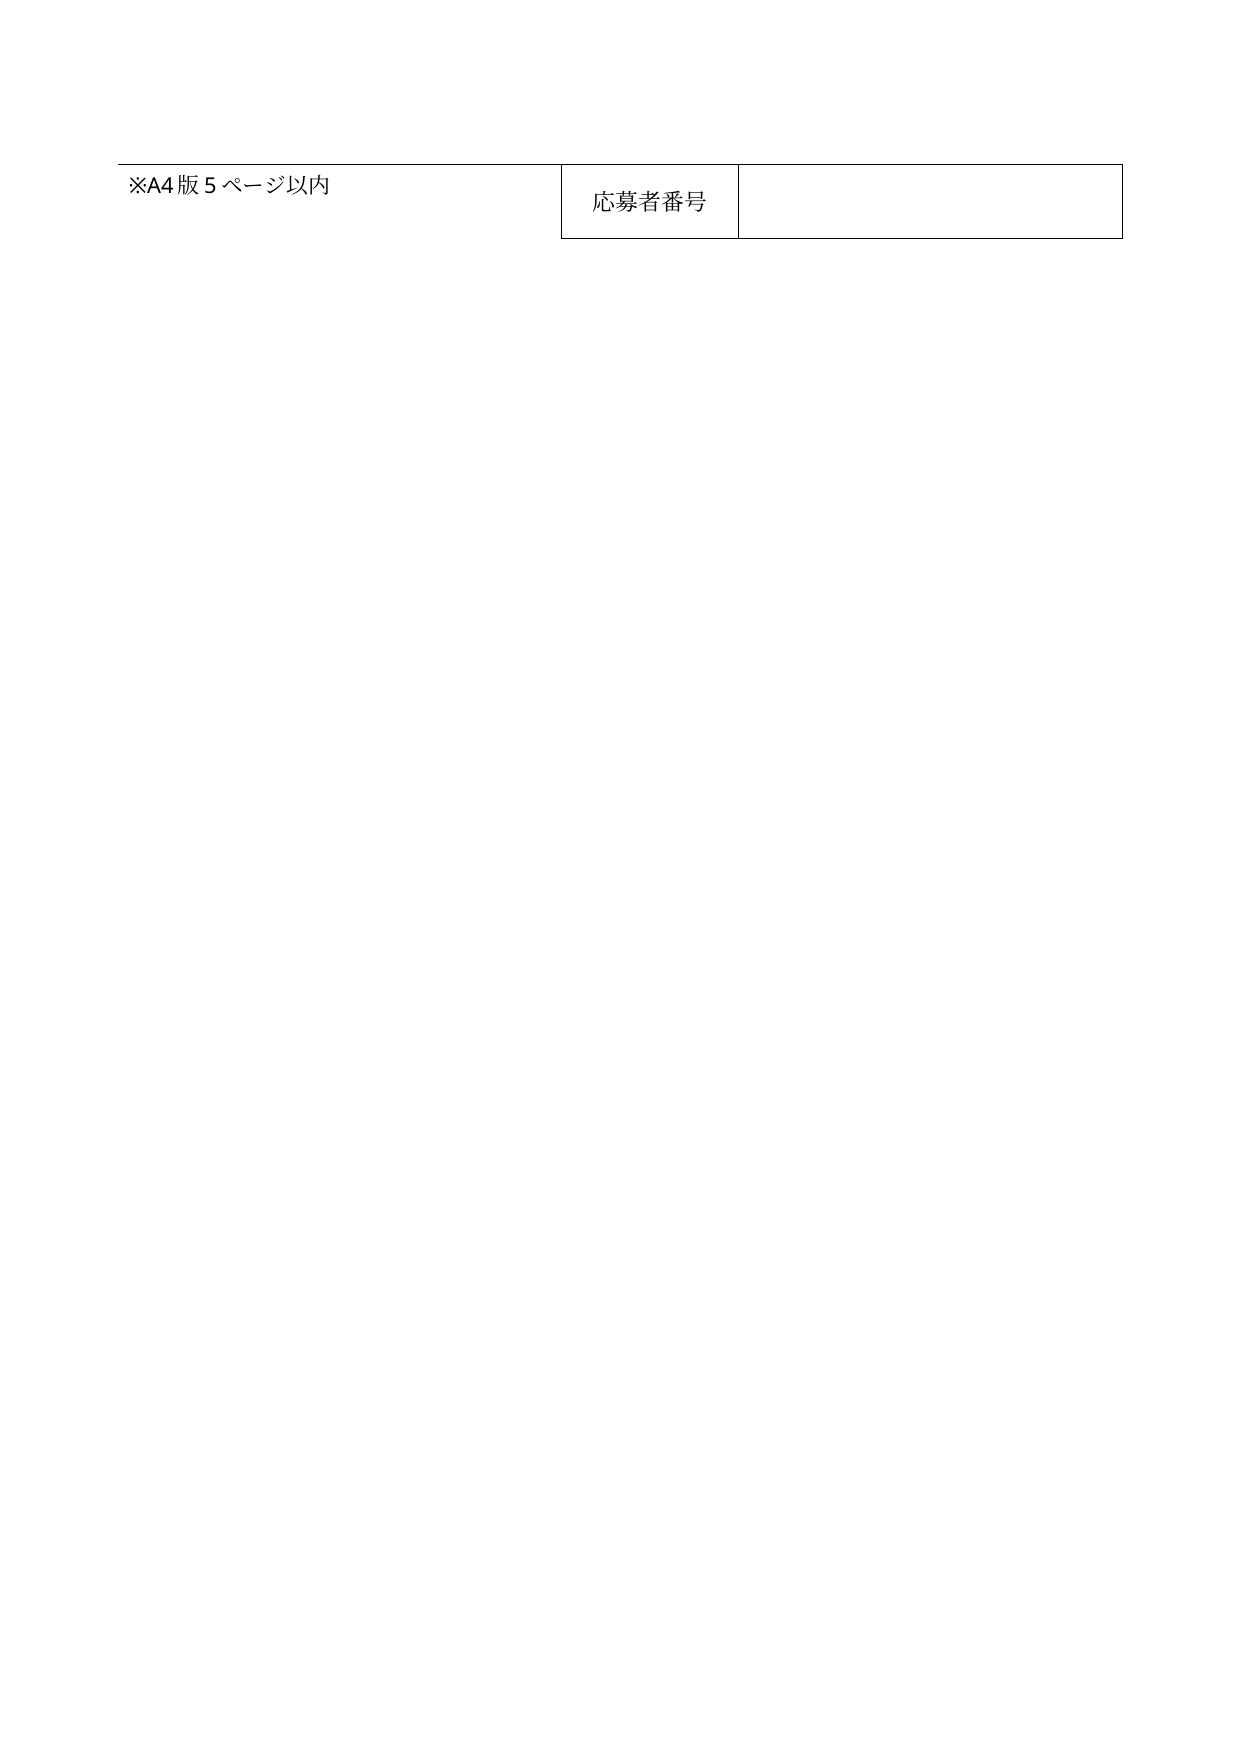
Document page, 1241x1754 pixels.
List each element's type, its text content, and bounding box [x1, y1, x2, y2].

table_cell 応募者番号 [562, 165, 738, 238]
table_cell [739, 165, 1122, 238]
table_cell ※A4版5ページ以内 [118, 165, 561, 238]
